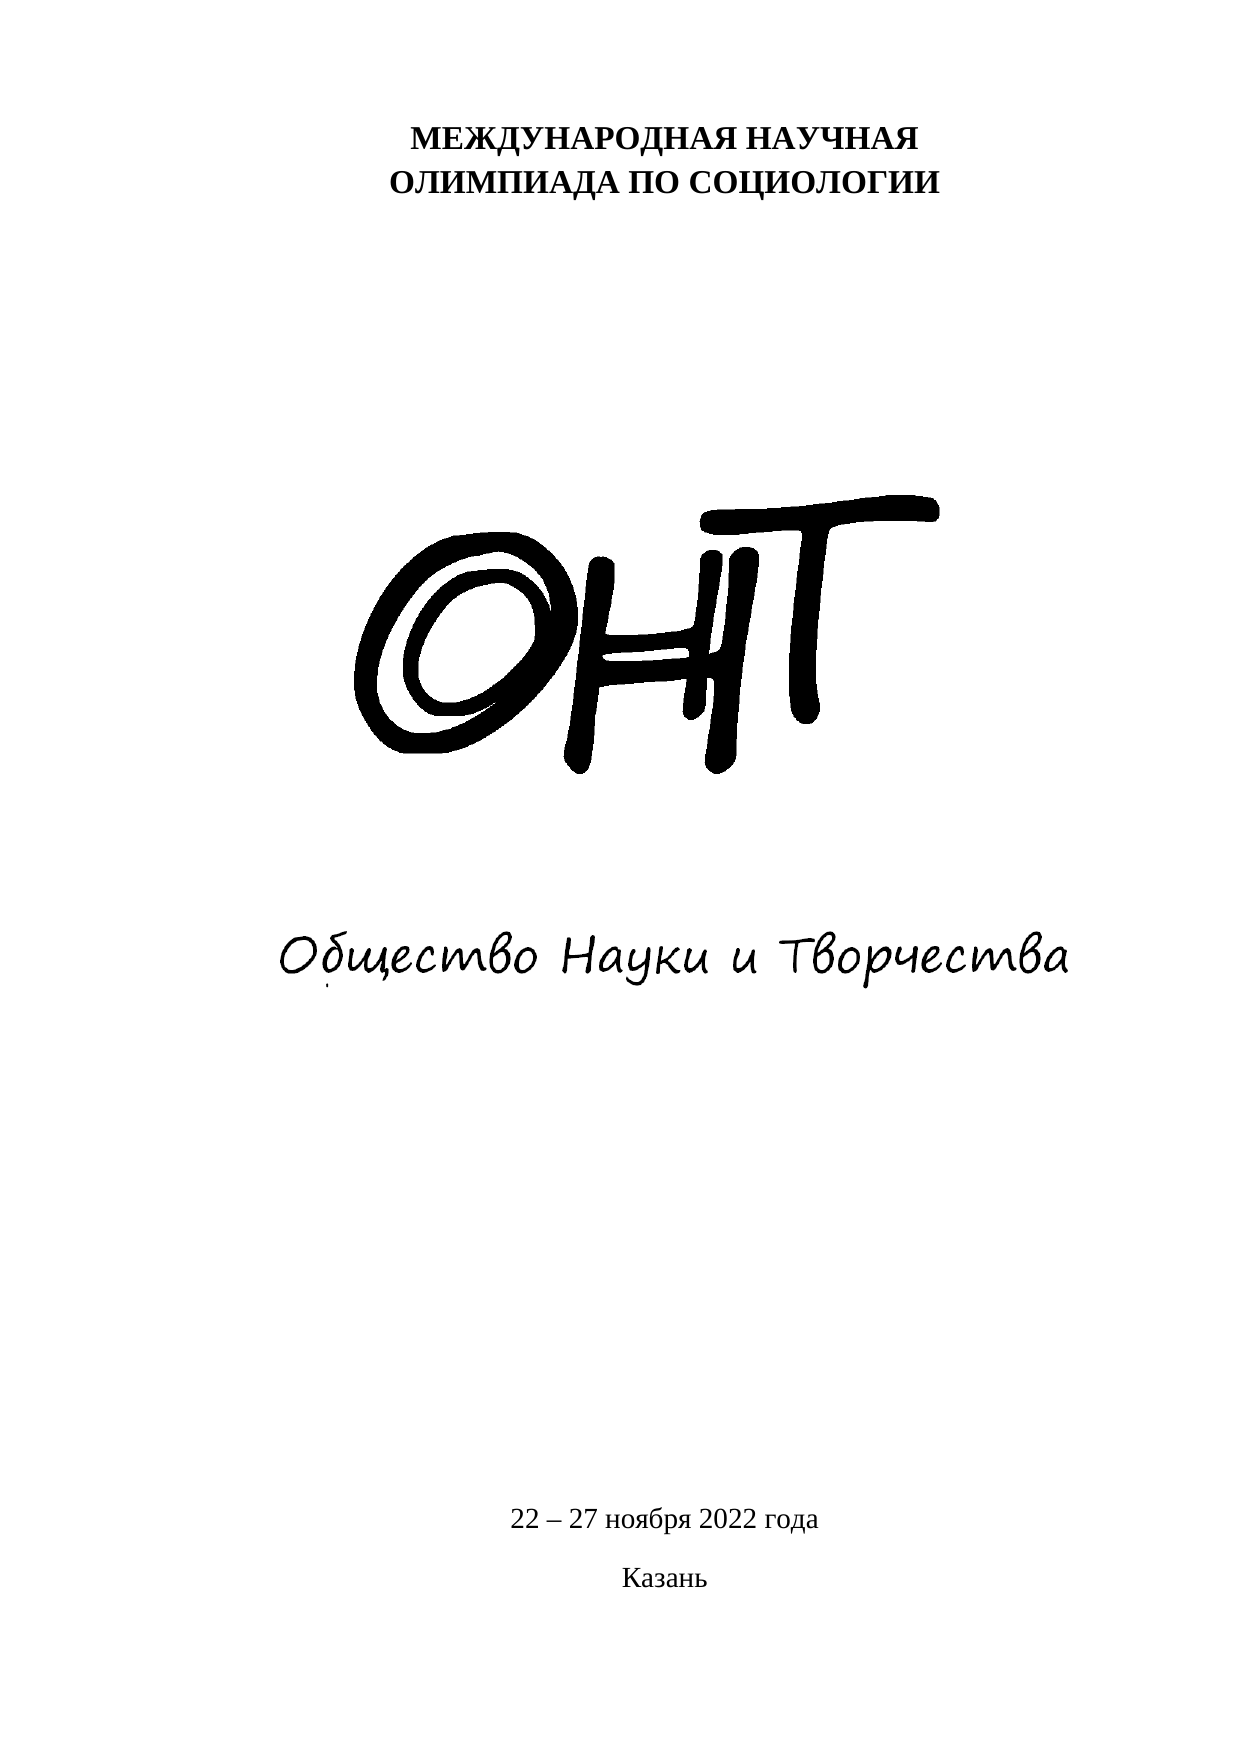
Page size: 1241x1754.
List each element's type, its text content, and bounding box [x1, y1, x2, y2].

text Казань [177, 1560, 1152, 1594]
text МЕЖДУНАРОДНАЯ НАУЧНАЯ [177, 118, 1152, 156]
text ОЛИМПИАДА ПО СОЦИОЛОГИИ [177, 162, 1152, 201]
picture [177, 271, 1151, 1179]
text 22 – 27 ноября 2022 года [177, 1501, 1152, 1534]
